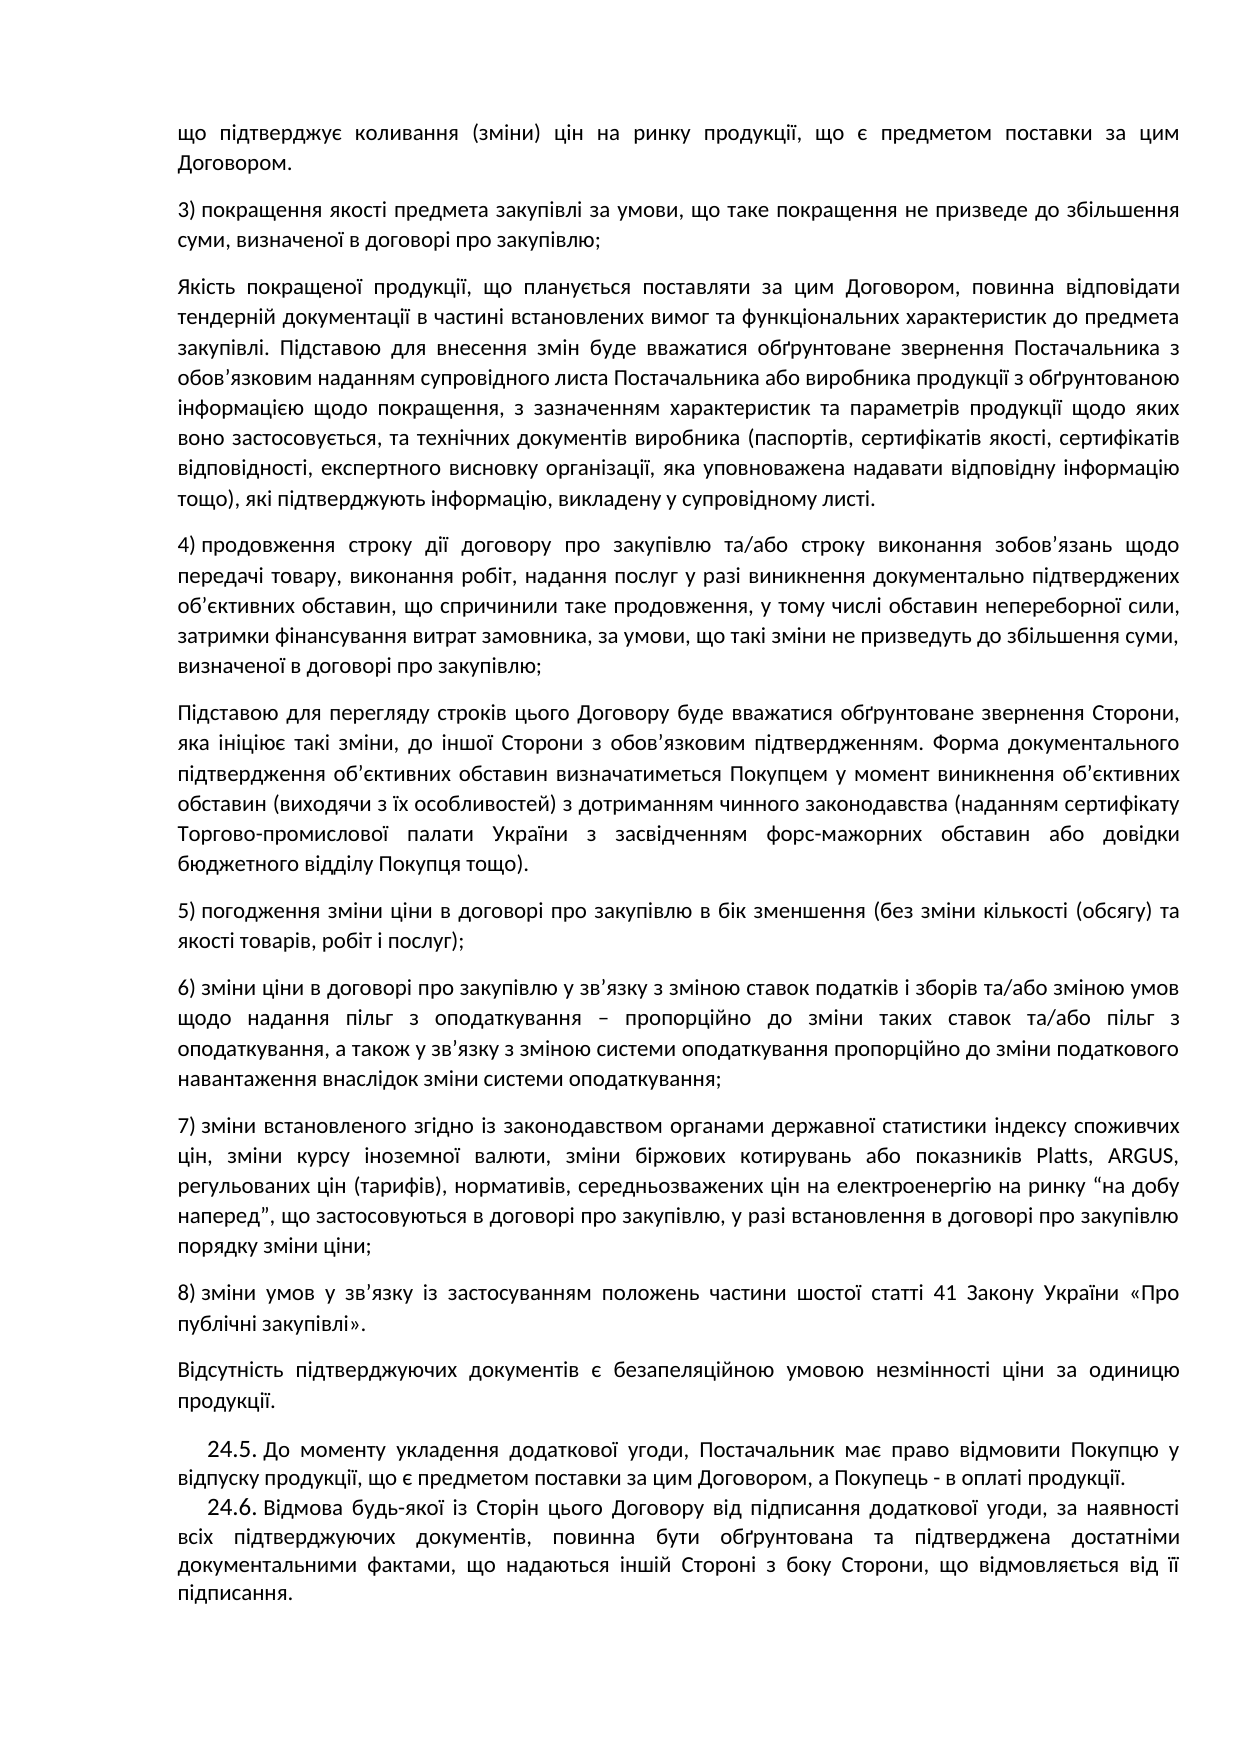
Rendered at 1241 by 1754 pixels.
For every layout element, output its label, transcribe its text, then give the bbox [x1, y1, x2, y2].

text Якість покращеної продукції, що планується поставляти за цим Договором, повинна відповідати тендерній документації в частині встановлених вимог та функціональних характеристик до предмета закупівлі. Підставою для внесення змін буде вважатися обґрунтоване звернення Постачальника з обов’язковим наданням супровідного листа Постачальника або виробника продукції з обґрунтованою інформацією щодо покращення, з зазначенням характеристик та параметрів продукції щодо яких воно застосовується, та технічних документів виробника (паспортів, сертифікатів якості, сертифікатів відповідності, експертного висновку організації, яка уповноважена надавати відповідну інформацію тощо), які підтверджують інформацію, викладену у супровідному листі. [177, 272, 1181, 512]
text 3) покращення якості предмета закупівлі за умови, що таке покращення не призведе до збільшення суми, визначеної в договорі про закупівлю; [177, 195, 1181, 253]
list До моменту укладення додаткової угоди, Постачальник має право відмовити Покупцю у відпуску продукції, що є предметом поставки за цим Договором, а Покупець - в оплаті продукції. [177, 1433, 1181, 1491]
text 4) продовження строку дії договору про закупівлю та/або строку виконання зобов’язань щодо передачі товару, виконання робіт, надання послуг у разі виникнення документально підтверджених об’єктивних обставин, що спричинили таке продовження, у тому числі обставин непереборної сили, затримки фінансування витрат замовника, за умови, що такі зміни не призведуть до збільшення суми, визначеної в договорі про закупівлю; [177, 531, 1181, 679]
text Підставою для перегляду строків цього Договору буде вважатися обґрунтоване звернення Сторони, яка ініціює такі зміни, до іншої Сторони з обов’язковим підтвердженням. Форма документального підтвердження об’єктивних обставин визначатиметься Покупцем у момент виникнення об’єктивних обставин (виходячи з їх особливостей) з дотриманням чинного законодавства (наданням сертифікату Торгово-промислової палати України з засвідченням форс-мажорних обставин або довідки бюджетного відділу Покупця тощо). [177, 698, 1181, 877]
text Відсутність підтверджуючих документів є безапеляційною умовою незмінності ціни за одиницю продукції. [177, 1356, 1181, 1414]
text 5) погодження зміни ціни в договорі про закупівлю в бік зменшення (без зміни кількості (обсягу) та якості товарів, робіт і послуг); [177, 896, 1181, 954]
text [177, 118, 1181, 176]
list Відмова будь-якої із Сторін цього Договору від підписання додаткової угоди, за наявності всіх підтверджуючих документів, повинна бути обґрунтована та підтверджена достатніми документальними фактами, що надаються іншій Стороні з боку Сторони, що відмовляється від її підписання. [177, 1491, 1181, 1606]
text 6) зміни ціни в договорі про закупівлю у зв’язку з зміною ставок податків і зборів та/або зміною умов щодо надання пільг з оподаткування – пропорційно до зміни таких ставок та/або пільг з оподаткування, а також у зв’язку з зміною системи оподаткування пропорційно до зміни податкового навантаження внаслідок зміни системи оподаткування; [177, 973, 1181, 1092]
text 7) зміни встановленого згідно із законодавством органами державної статистики індексу споживчих цін, зміни курсу іноземної валюти, зміни біржових котирувань або показників Platts, ARGUS, регульованих цін (тарифів), нормативів, середньозважених цін на електроенергію на ринку “на добу наперед”, що застосовуються в договорі про закупівлю, у разі встановлення в договорі про закупівлю порядку зміни ціни; [177, 1111, 1181, 1260]
text 8) зміни умов у зв’язку із застосуванням положень частини шостої статті 41 Закону України «Про публічні закупівлі». [177, 1278, 1181, 1337]
